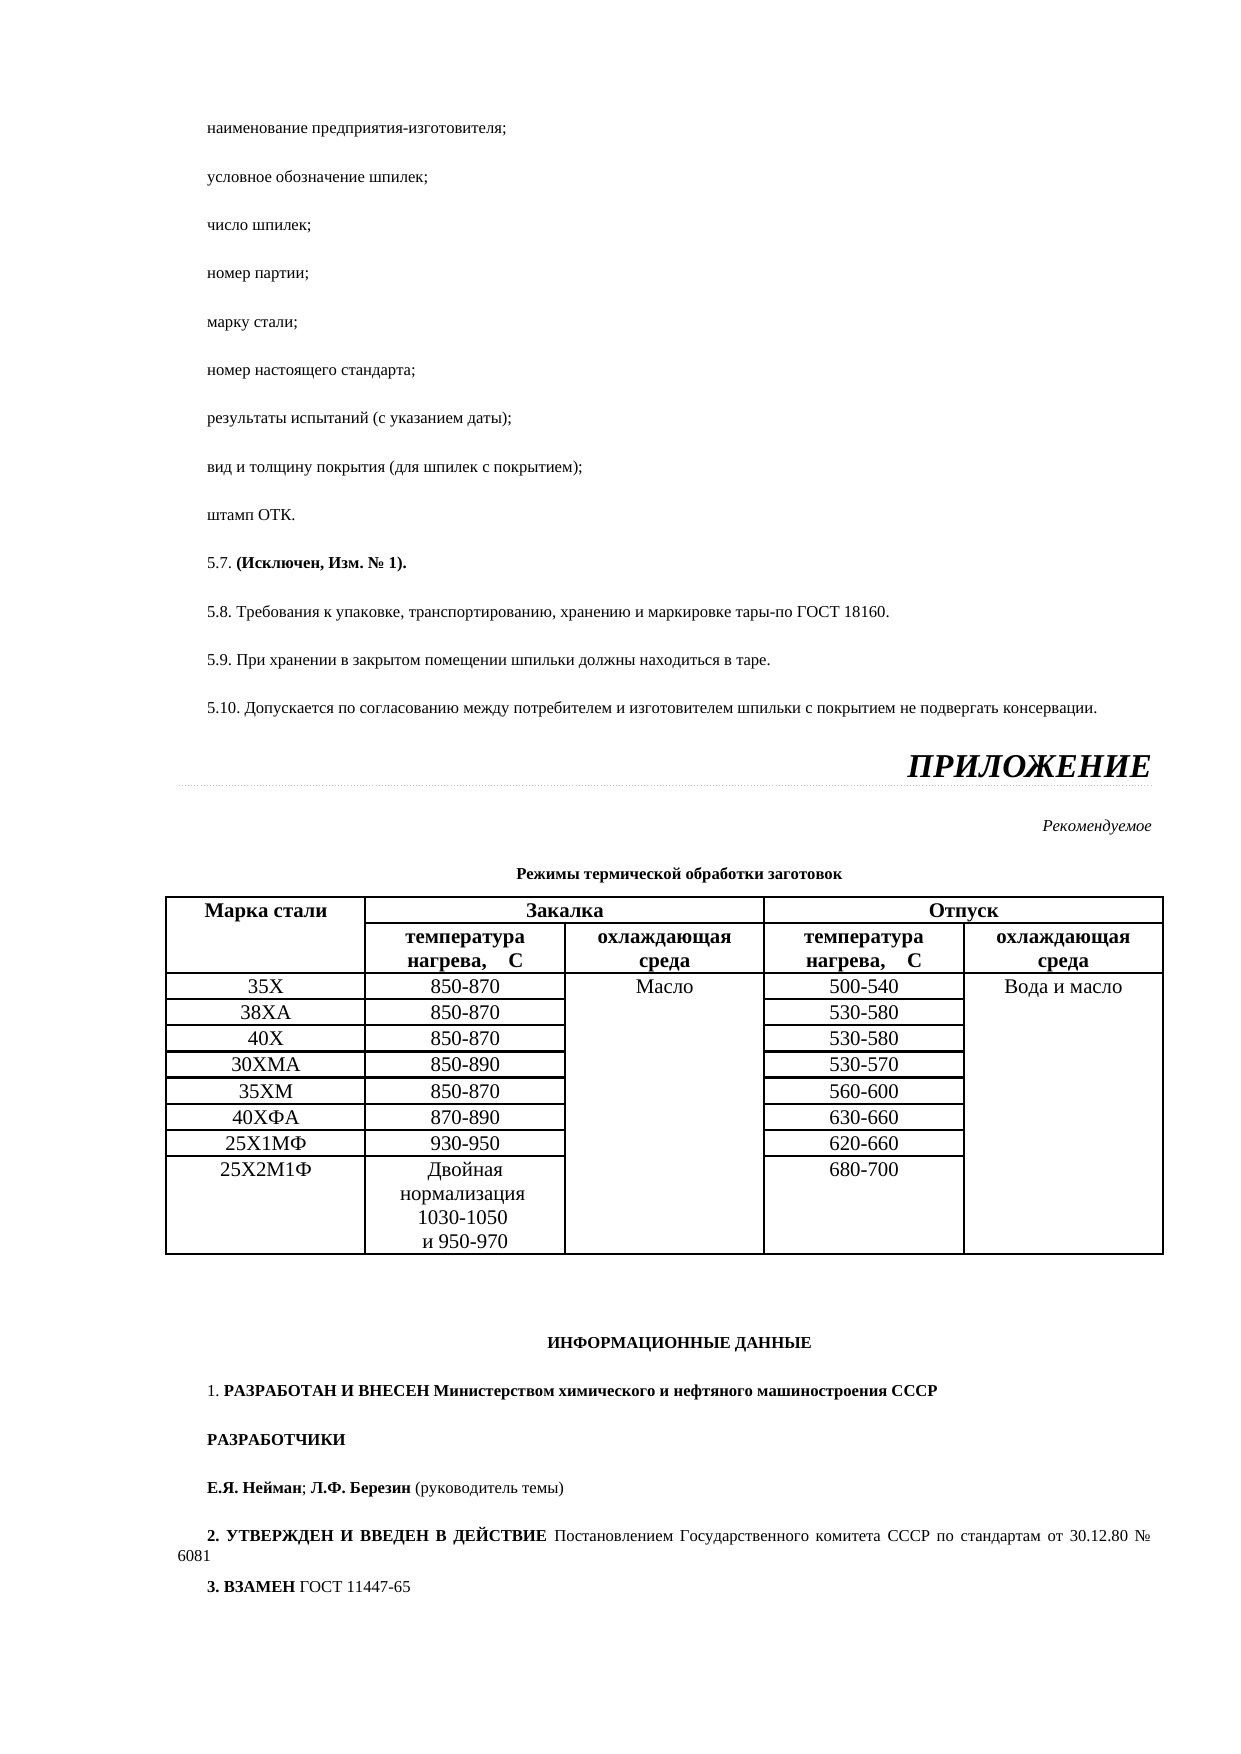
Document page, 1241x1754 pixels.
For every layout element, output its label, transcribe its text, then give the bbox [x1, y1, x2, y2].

table_cell 850-890 [366, 1053, 564, 1076]
table_cell 25Х1МФ [167, 1131, 364, 1155]
text номер настоящего стандарта; [177, 360, 1152, 379]
table_cell температура нагрева, С [765, 924, 963, 972]
text номер партии; [177, 263, 1152, 282]
text 1. РАЗРАБОТАН И ВНЕСЕН Министерством химического и нефтяного машиностроения СССР [177, 1381, 1152, 1400]
table_cell 630-660 [765, 1105, 963, 1129]
text Рекомендуемое [177, 816, 1152, 835]
table_cell 38ХА [167, 1000, 364, 1024]
table_cell Вода и масло [965, 974, 1162, 1253]
text результаты испытаний (с указанием даты); [177, 408, 1152, 427]
text Е.Я. Нейман; Л.Ф. Березин (руководитель темы) [177, 1478, 1152, 1497]
text 5.10. Допускается по согласованию между потребителем и изготовителем шпильки с покрытием не подвергать консервации. [177, 698, 1152, 717]
text штамп ОТК. [177, 505, 1152, 524]
table_cell 40Х [167, 1026, 364, 1050]
table_header Марка стали [167, 898, 364, 972]
text 5.9. При хранении в закрытом помещении шпильки должны находиться в таре. [177, 650, 1152, 669]
table_cell 35ХМ [167, 1079, 364, 1103]
text ИНФОРМАЦИОННЫЕ ДАННЫЕ [177, 1333, 1152, 1352]
text вид и толщину покрытия (для шпилек с покрытием); [177, 456, 1152, 476]
table_cell 530-580 [765, 1000, 963, 1024]
text 3. ВЗАМЕН ГОСТ 11447-65 [177, 1577, 1152, 1596]
table_cell 560-600 [765, 1079, 963, 1103]
table_cell 40ХФА [167, 1105, 364, 1129]
table_cell Двойная нормализация 1030-1050 и 950-970 [366, 1157, 564, 1253]
table_cell 850-870 [366, 1079, 564, 1103]
text 5.7. (Исключен, Изм. № 1). [177, 553, 1152, 572]
table_cell 850-870 [366, 1026, 564, 1050]
subtitle ПРИЛОЖЕНИЕ [177, 746, 1152, 786]
text Режимы термической обработки заготовок [177, 864, 1152, 883]
text марку стали; [177, 311, 1152, 331]
table_cell 30ХМА [167, 1053, 364, 1076]
table_header Закалка [366, 898, 763, 922]
table_cell температура нагрева, С [366, 924, 564, 972]
text 2. УТВЕРЖДЕН И ВВЕДЕН В ДЕЙСТВИЕ Постановлением Государственного комитета СССР по стандартам от 30.12.80 № 6081 [177, 1526, 1152, 1564]
table_cell 25Х2М1Ф [167, 1157, 364, 1253]
table_cell 870-890 [366, 1105, 564, 1129]
text условное обозначение шпилек; [177, 166, 1152, 186]
text число шпилек; [177, 215, 1152, 234]
table_cell 620-660 [765, 1131, 963, 1155]
table_cell охлаждающая среда [965, 924, 1162, 972]
text 5.8. Требования к упаковке, транспортированию, хранению и маркировке тары-по ГОСТ 18160. [177, 601, 1152, 621]
table_cell 530-580 [765, 1026, 963, 1050]
table_header Отпуск [765, 898, 1162, 922]
text РАЗРАБОТЧИКИ [177, 1429, 1152, 1449]
table_cell 850-870 [366, 1000, 564, 1024]
table_cell 500-540 [765, 974, 963, 998]
table_cell 530-570 [765, 1053, 963, 1076]
text наименование предприятия-изготовителя; [177, 118, 1152, 137]
table_cell 680-700 [765, 1157, 963, 1253]
table_cell охлаждающая среда [566, 924, 763, 972]
table_cell 930-950 [366, 1131, 564, 1155]
table_cell Масло [566, 974, 763, 1253]
table_cell 35Х [167, 974, 364, 998]
table_cell 850-870 [366, 974, 564, 998]
